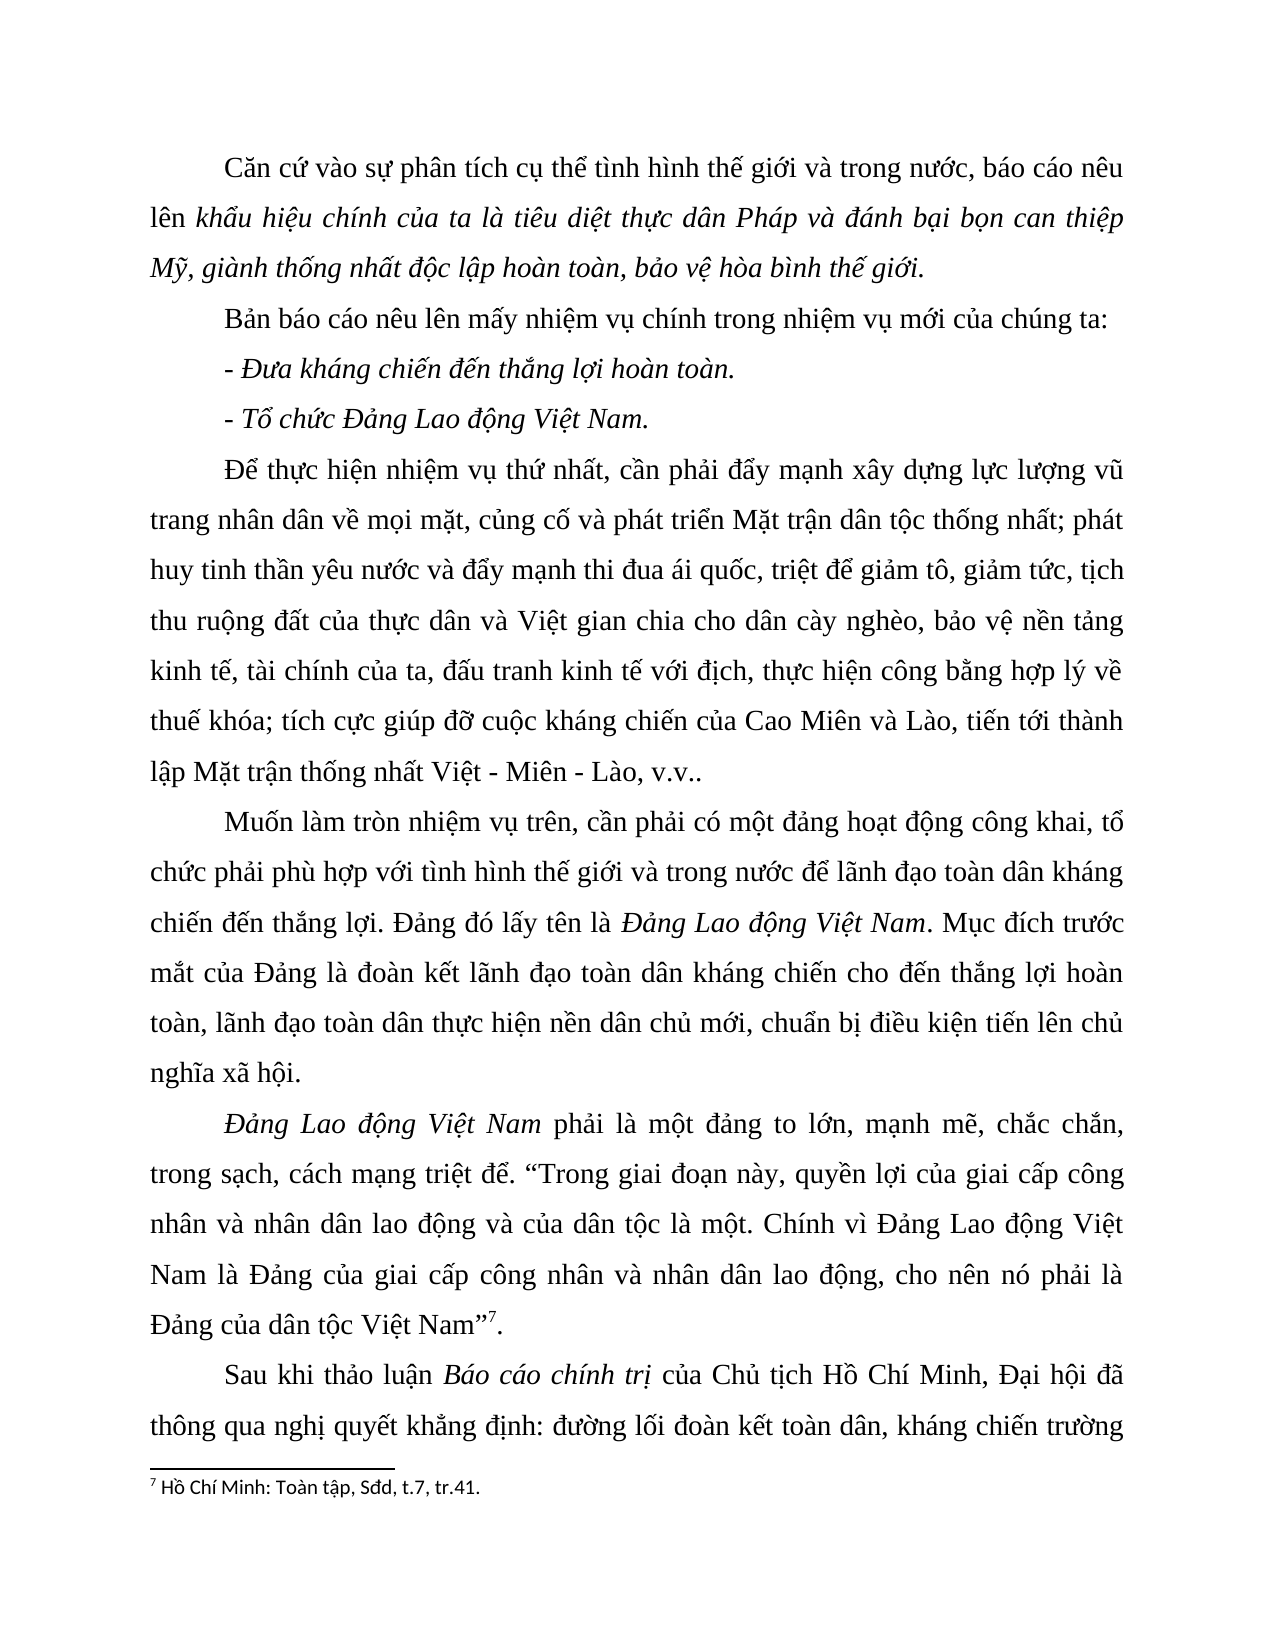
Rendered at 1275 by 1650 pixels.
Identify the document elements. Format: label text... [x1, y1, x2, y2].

text - Đưa kháng chiến đến thắng lợi hoàn toàn. [150, 351, 1125, 385]
text Để thực hiện nhiệm vụ thứ nhất, cần phải đẩy mạnh xây dựng lực lượng vũ trang nhân dân về mọi mặt, củng cố và phát triển Mặt trận dân tộc thống nhất; phát huy tinh thần yêu nước và đẩy mạnh thi đua ái quốc, triệt để giảm tô, giảm tức, tịch thu ruộng đất của thực dân và Việt gian chia cho dân cày nghèo, bảo vệ nền tảng kinh tế, tài chính của ta, đấu tranh kinh tế với địch, thực hiện công bằng hợp lý về thuế khóa; tích cực giúp đỡ cuộc kháng chiến của Cao Miên và Lào, tiến tới thành lập Mặt trận thống nhất Việt - Miên - Lào, v.v.. [150, 452, 1125, 787]
text Căn cứ vào sự phân tích cụ thể tình hình thế giới và trong nước, báo cáo nêu lên khẩu hiệu chính của ta là tiêu diệt thực dân Pháp và đánh bại bọn can thiệp Mỹ, giành thống nhất độc lập hoàn toàn, bảo vệ hòa bình thế giới. [150, 150, 1125, 284]
text Đảng Lao động Việt Nam phải là một đảng to lớn, mạnh mẽ, chắc chắn, trong sạch, cách mạng triệt để. “Trong giai đoạn này, quyền lợi của giai cấp công nhân và nhân dân lao động và của dân tộc là một. Chính vì Đảng Lao động Việt Nam là Đảng của giai cấp công nhân và nhân dân lao động, cho nên nó phải là Đảng của dân tộc Việt Nam”. [150, 1106, 1125, 1341]
text Bản báo cáo nêu lên mấy nhiệm vụ chính trong nhiệm vụ mới của chúng ta: [150, 301, 1125, 334]
text Muốn làm tròn nhiệm vụ trên, cần phải có một đảng hoạt động công khai, tổ chức phải phù hợp với tình hình thế giới và trong nước để lãnh đạo toàn dân kháng chiến đến thắng lợi. Đảng đó lấy tên là Đảng Lao động Việt Nam. Mục đích trước mắt của Đảng là đoàn kết lãnh đạo toàn dân kháng chiến cho đến thắng lợi hoàn toàn, lãnh đạo toàn dân thực hiện nền dân chủ mới, chuẩn bị điều kiện tiến lên chủ nghĩa xã hội. [150, 804, 1125, 1089]
text - Tổ chức Đảng Lao động Việt Nam. [150, 402, 1125, 435]
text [150, 1357, 1125, 1441]
